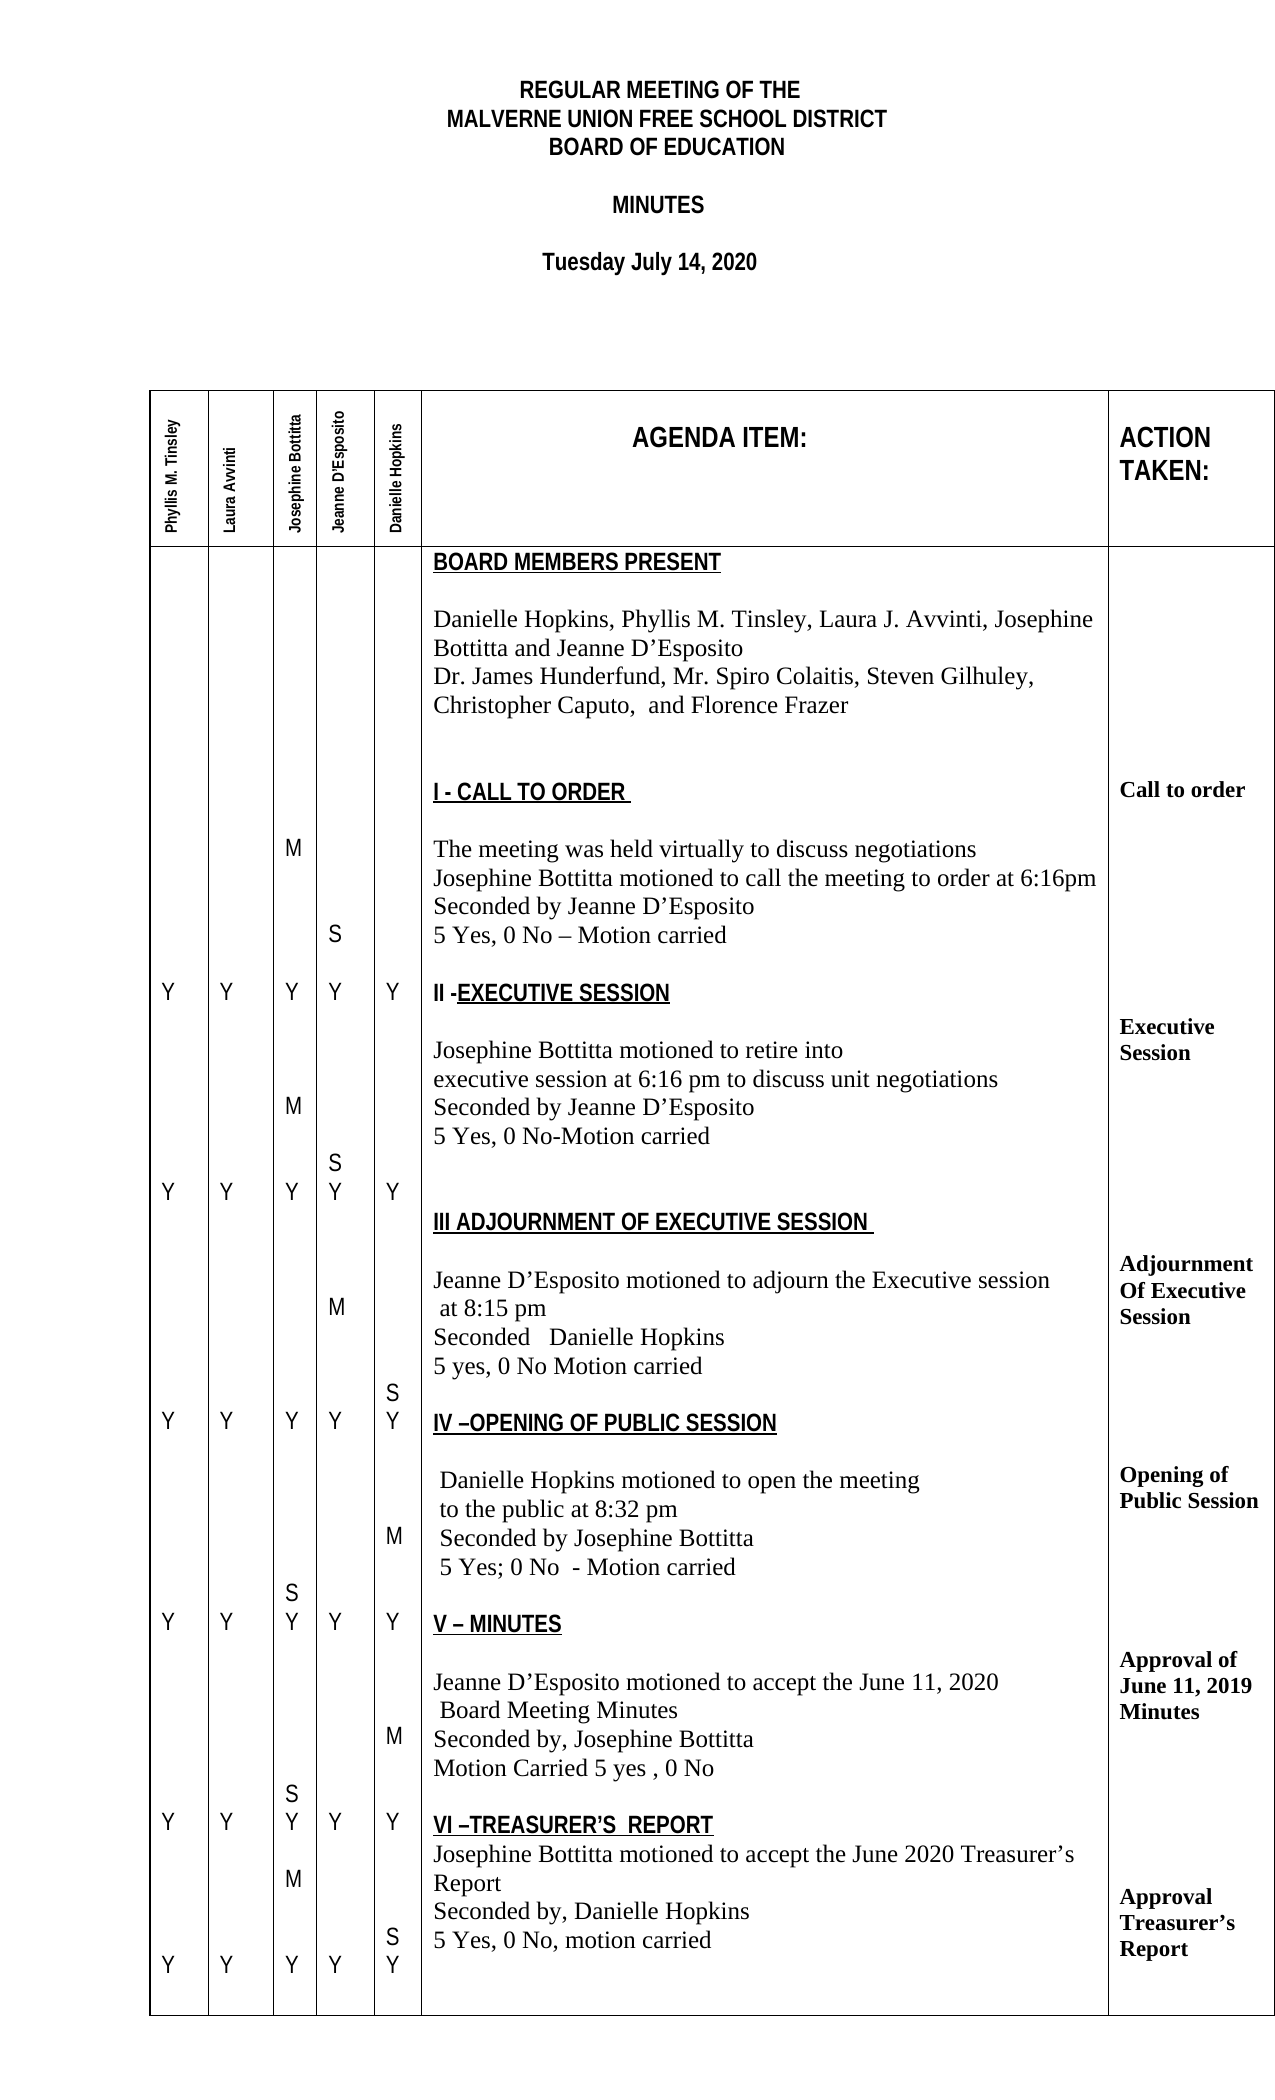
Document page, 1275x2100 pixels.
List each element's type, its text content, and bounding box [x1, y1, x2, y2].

table_header Jeanne D’Esposito [317, 391, 374, 546]
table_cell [317, 547, 374, 2014]
table_header Laura Avvinti [209, 391, 273, 546]
table_cell Y Y Y Y Y Y Y Y Y [209, 547, 273, 2014]
table_header ACTION TAKEN: [1109, 391, 1274, 546]
table_header AGENDA ITEM: [422, 391, 1108, 546]
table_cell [422, 547, 1108, 2014]
table_header Danielle Hopkins [375, 391, 421, 546]
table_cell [375, 547, 421, 2014]
table_header Josephine Bottitta [274, 391, 316, 546]
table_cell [1109, 547, 1274, 2014]
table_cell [274, 547, 316, 2014]
table_cell Y Y Y Y Y Y Y Y Y [151, 547, 208, 2014]
table_header Phyllis M. Tinsley [151, 391, 208, 546]
